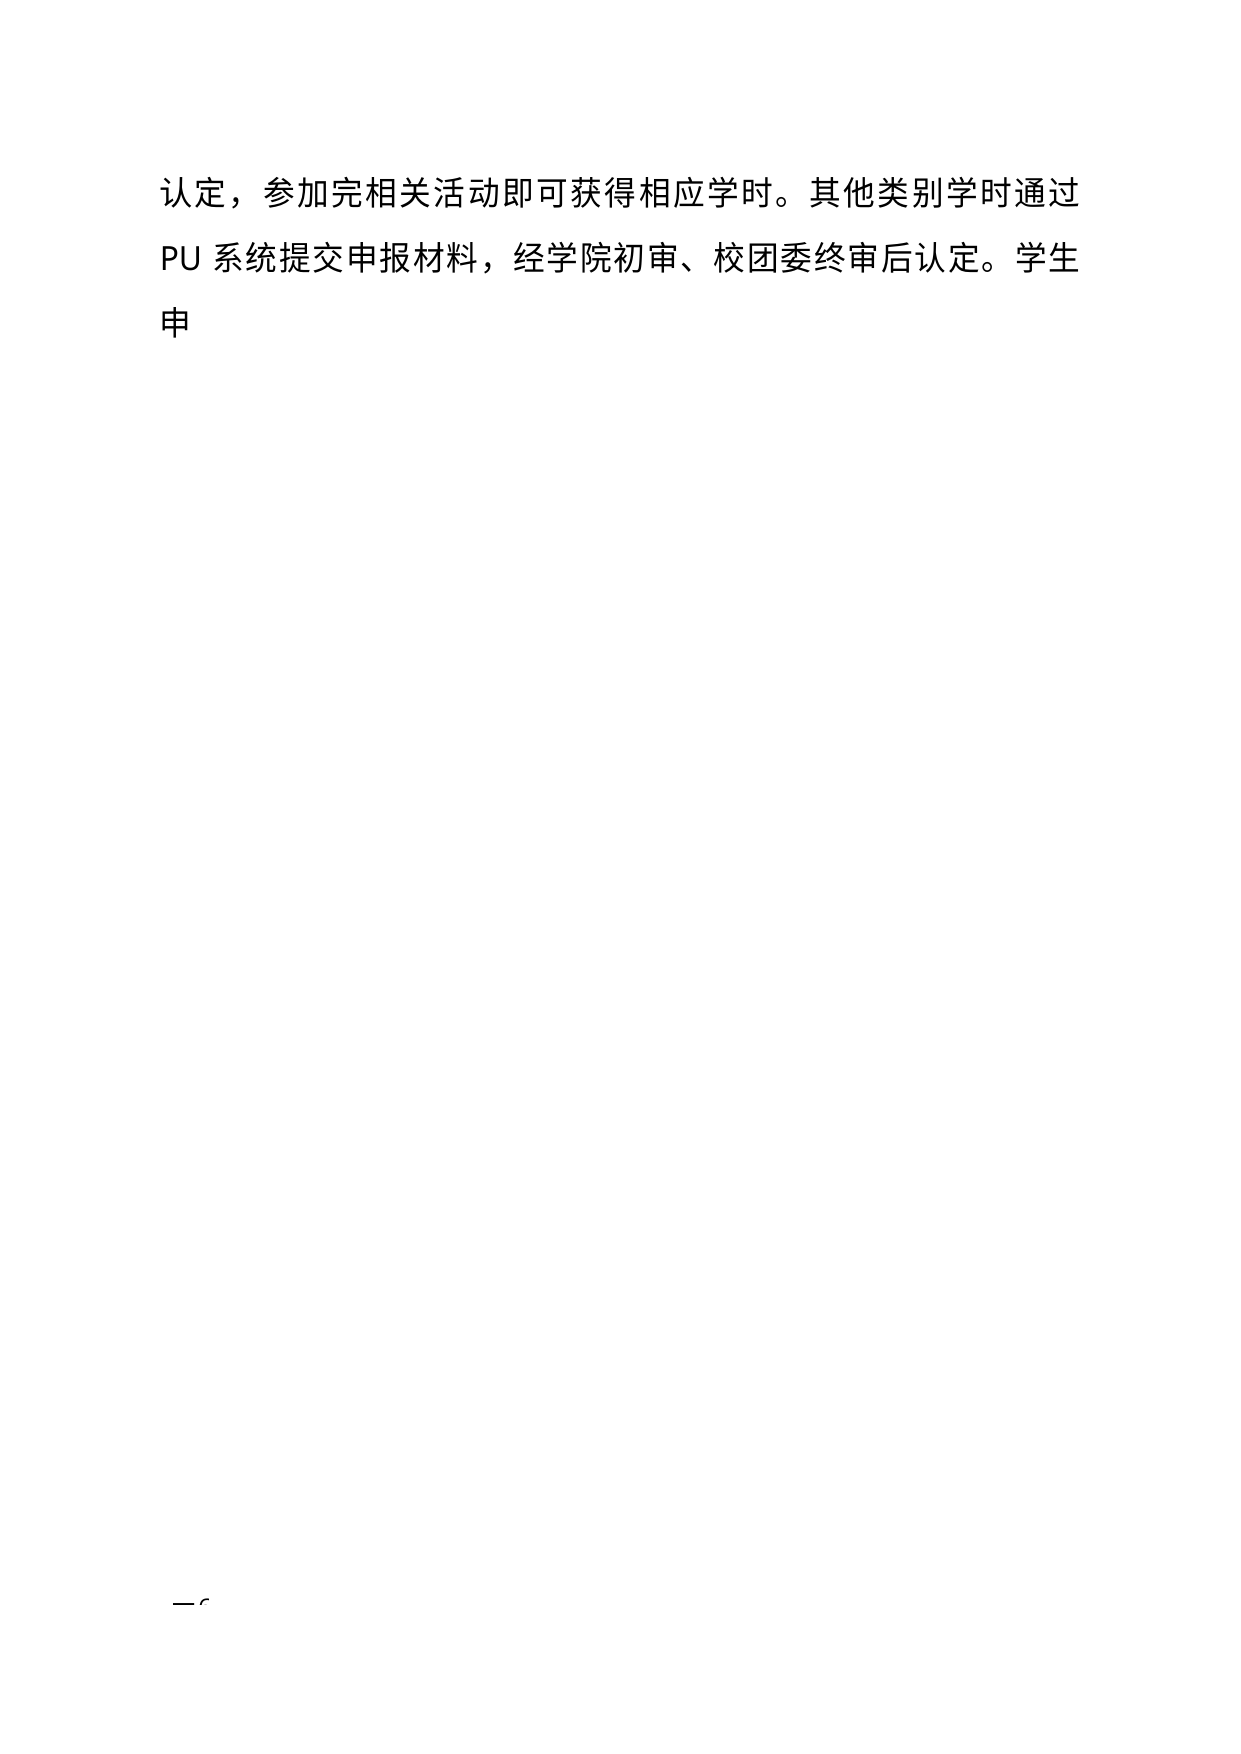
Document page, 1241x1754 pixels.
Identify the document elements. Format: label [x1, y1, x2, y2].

text [159, 167, 1081, 345]
